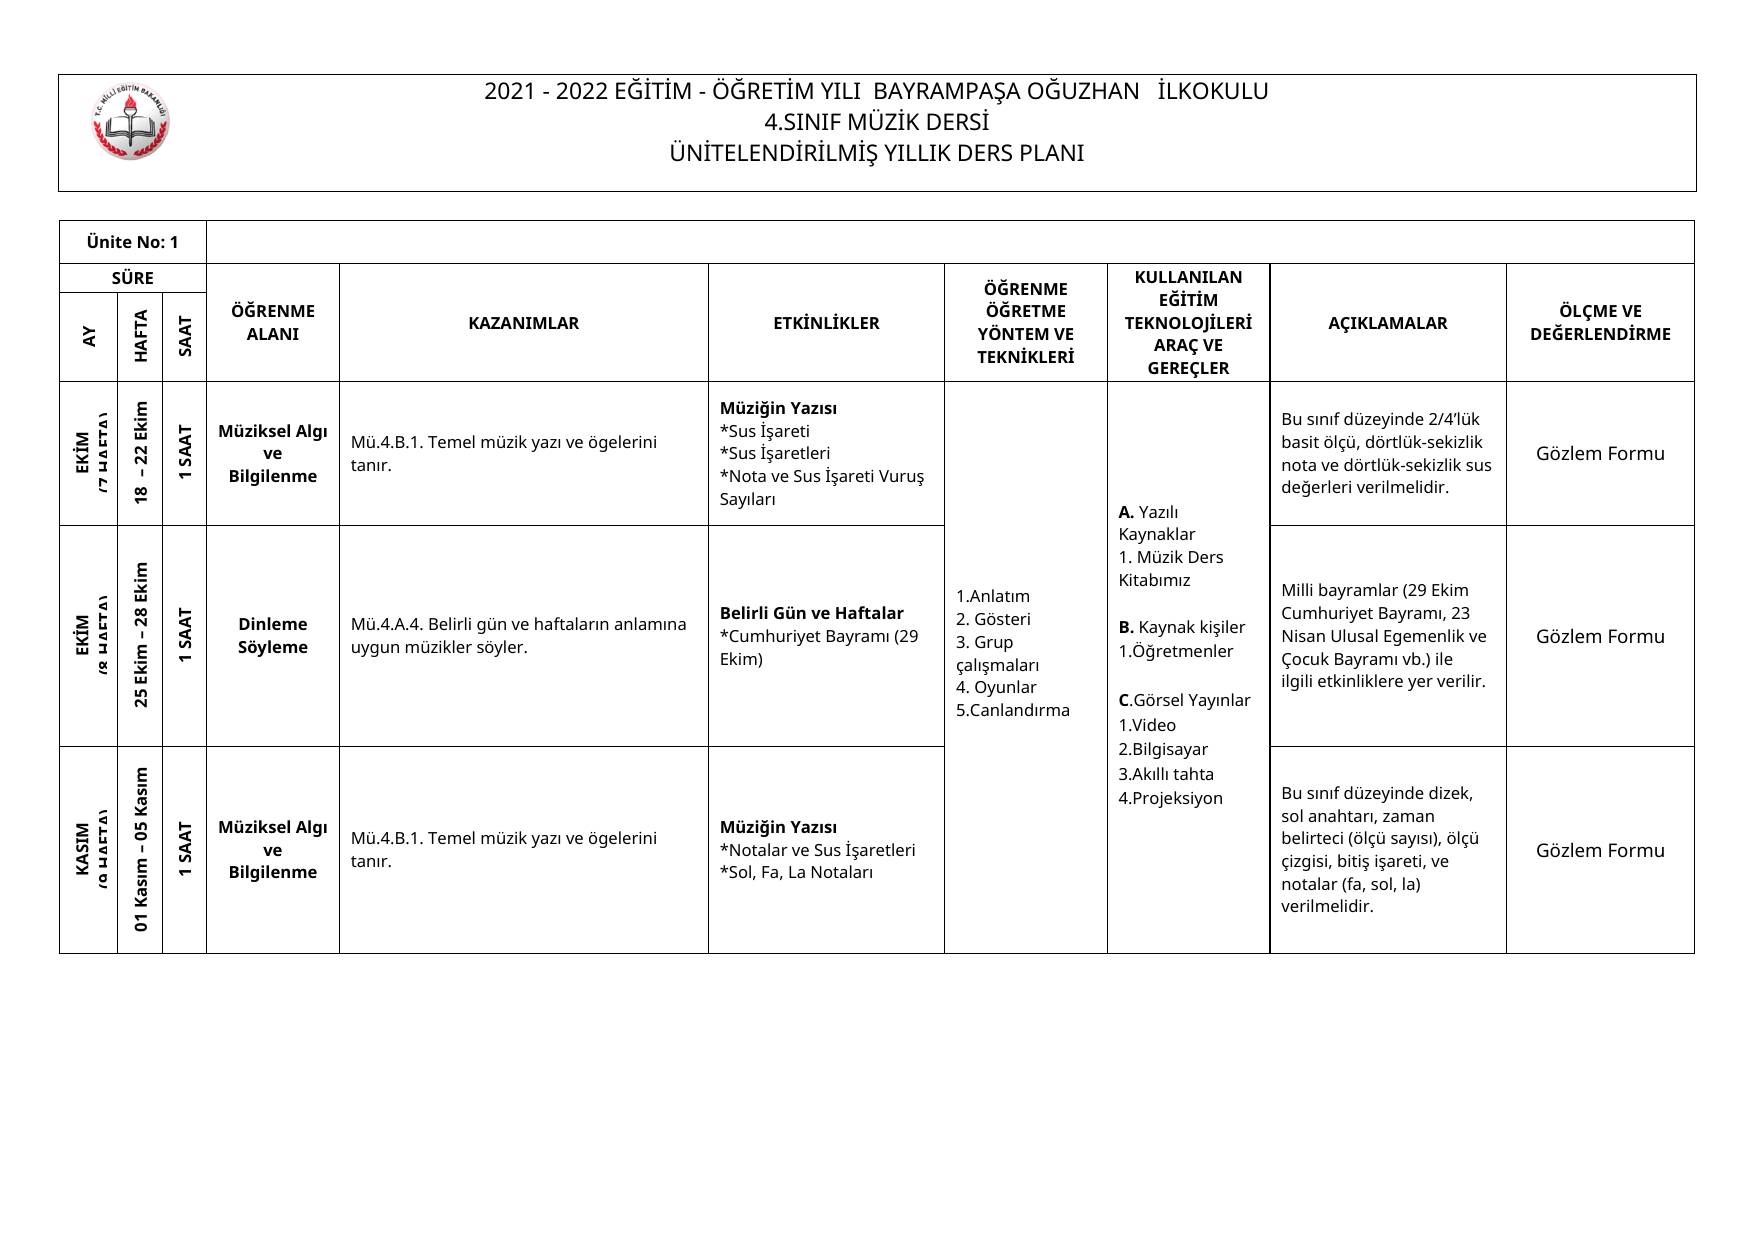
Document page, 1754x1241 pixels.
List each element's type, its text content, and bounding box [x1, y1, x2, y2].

picture [85, 77, 175, 167]
table_cell SAAT [163, 293, 206, 381]
table_cell Dinleme Söyleme [207, 526, 339, 746]
table_cell ÖLÇME VE DEĞERLENDİRME [1507, 264, 1694, 381]
table_cell 01 Kasım – 05 Kasım [118, 747, 162, 952]
table_cell Gözlem Formu [1507, 526, 1694, 746]
table_cell ÖĞRENME ALANI [207, 264, 339, 381]
table_cell AY [60, 293, 117, 381]
table_cell Milli bayramlar (29 Ekim Cumhuriyet Bayramı, 23 Nisan Ulusal Egemenlik ve Çocuk Bayramı vb.) ile ilgili etkinliklere yer verilir. [1271, 526, 1506, 746]
table_cell KAZANIMLAR [340, 264, 708, 381]
table_cell Müziğin Yazısı *Notalar ve Sus İşaretleri *Sol, Fa, La Notaları [709, 747, 944, 952]
table_cell 1 SAAT [163, 747, 206, 952]
table_cell Mü.4.B.1. Temel müzik yazı ve ögelerini tanır. [340, 747, 708, 952]
table_cell AÇIKLAMALAR [1271, 264, 1506, 381]
table_cell 1 SAAT [163, 382, 206, 524]
table_cell Gözlem Formu [1507, 747, 1694, 952]
table_cell Müziksel Algı ve Bilgilenme [207, 747, 339, 952]
table_cell KASIM (9.HAFTA) [60, 747, 117, 952]
table_cell EKİM (8.HAFTA) [60, 526, 117, 746]
table_cell 25 Ekim – 28 Ekim [118, 526, 162, 746]
table_cell Müziksel Algı ve Bilgilenme [207, 382, 339, 524]
table_cell 1.Anlatım 2. Gösteri 3. Grup çalışmaları 4. Oyunlar 5.Canlandırma [945, 382, 1107, 952]
table_cell Bu sınıf düzeyinde 2/4’lük basit ölçü, dörtlük-sekizlik nota ve dörtlük-sekizlik sus değerleri verilmelidir. [1271, 382, 1506, 524]
table_cell HAFTA [118, 293, 162, 381]
table_cell ETKİNLİKLER [709, 264, 944, 381]
table_cell Mü.4.B.1. Temel müzik yazı ve ögelerini tanır. [340, 382, 708, 524]
table_cell Bu sınıf düzeyinde dizek, sol anahtarı, zaman belirteci (ölçü sayısı), ölçü çizgisi, bitiş işareti, ve notalar (fa, sol, la) verilmelidir. [1271, 747, 1506, 952]
table_cell Gözlem Formu [1507, 382, 1694, 524]
table_cell SÜRE [60, 264, 206, 292]
table_cell Mü.4.A.4. Belirli gün ve haftaların anlamına uygun müzikler söyler. [340, 526, 708, 746]
table_cell Belirli Gün ve Haftalar *Cumhuriyet Bayramı (29 Ekim) [709, 526, 944, 746]
table_cell EKİM (7.HAFTA) [60, 382, 117, 524]
table_cell ÖĞRENME ÖĞRETME YÖNTEM VE TEKNİKLERİ [945, 264, 1107, 381]
table_cell 18 – 22 Ekim [118, 382, 162, 524]
table_cell 1 SAAT [163, 526, 206, 746]
table_header Ünite No: 1 [60, 221, 206, 263]
table_cell A. Yazılı Kaynaklar 1. Müzik Ders Kitabımız B. Kaynak kişiler 1.Öğretmenler C.Görsel Yayınlar 1.Video 2.Bilgisayar 3.Akıllı tahta 4.Projeksiyon [1108, 382, 1269, 952]
table_header [207, 221, 1694, 263]
table_cell Müziğin Yazısı *Sus İşareti *Sus İşaretleri *Nota ve Sus İşareti Vuruş Sayıları [709, 382, 944, 524]
table_cell KULLANILAN EĞİTİM TEKNOLOJİLERİ ARAÇ VE GEREÇLER [1108, 264, 1269, 381]
